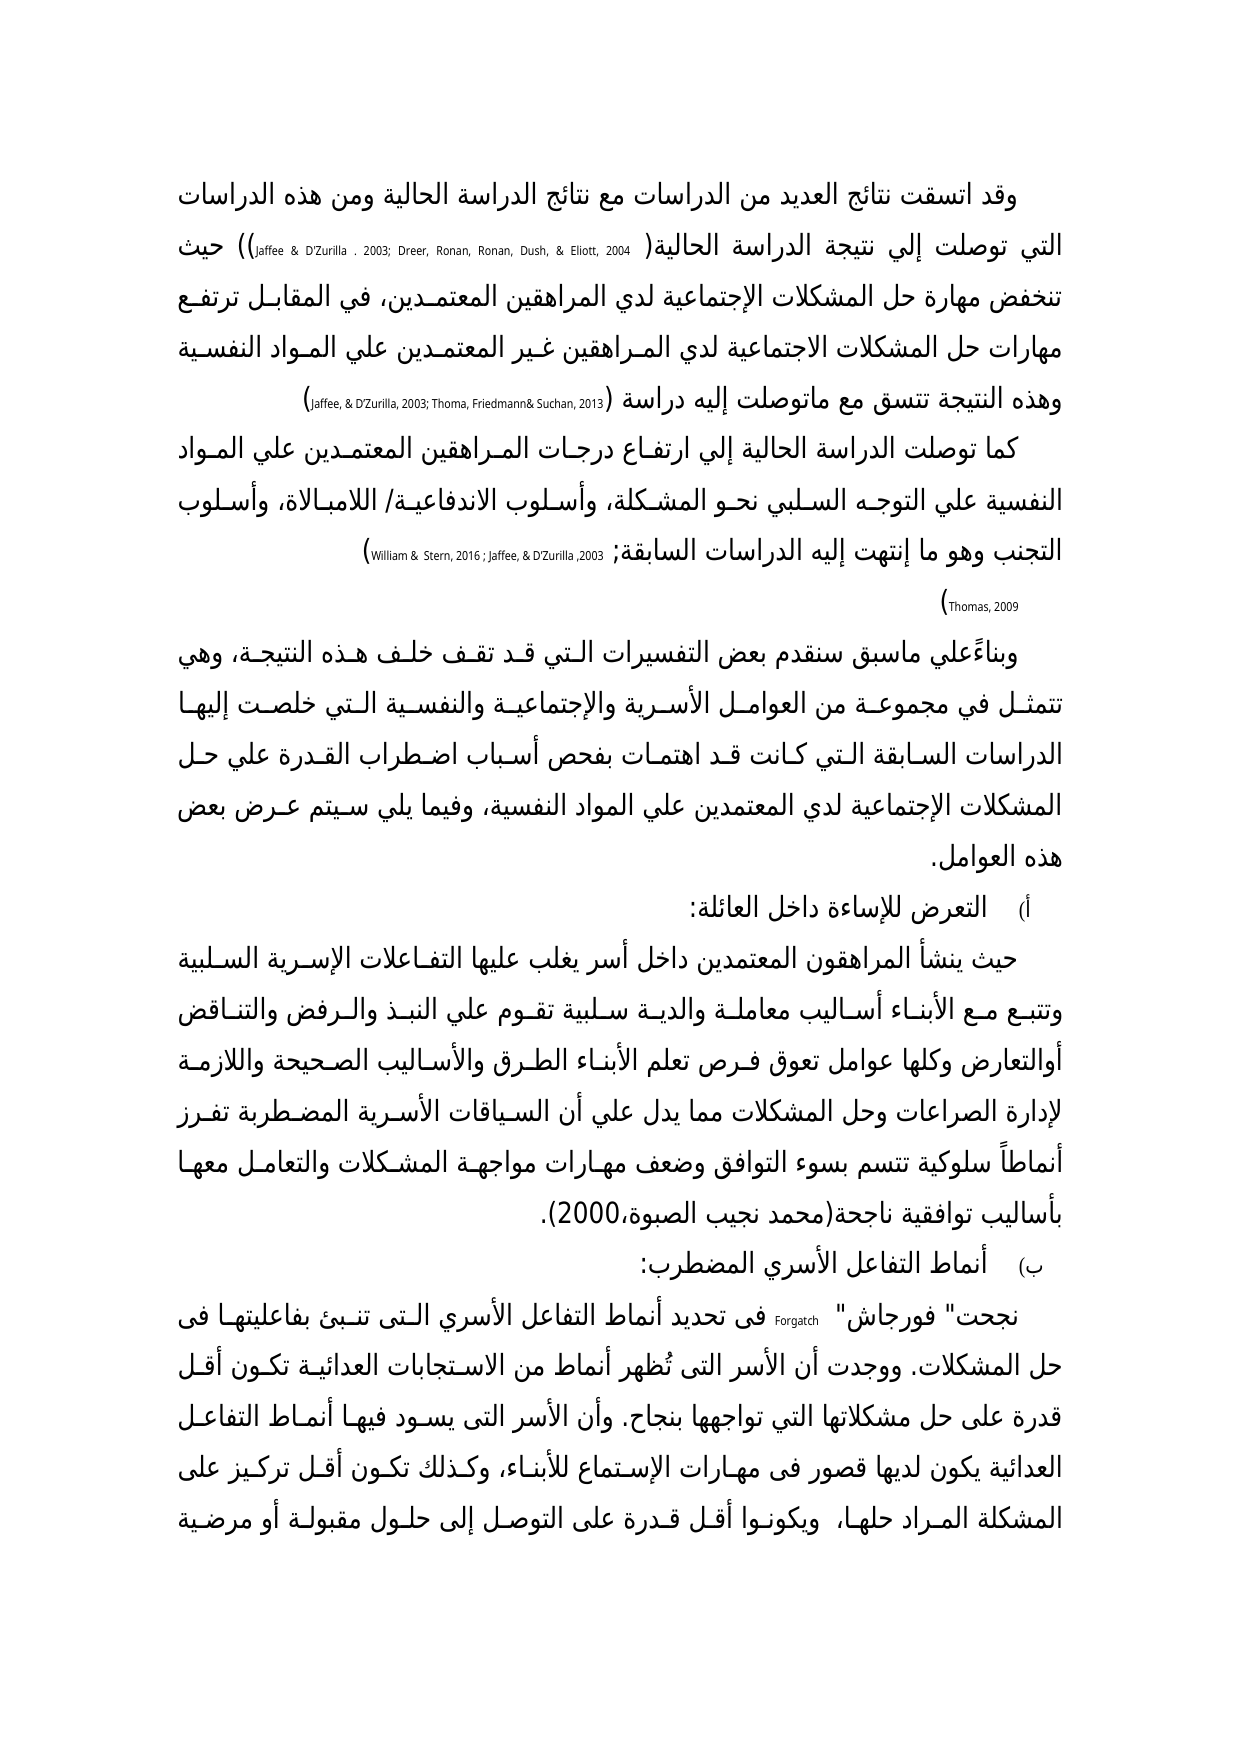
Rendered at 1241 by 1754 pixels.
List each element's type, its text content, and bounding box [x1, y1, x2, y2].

list أنماط التفاعل الأسري المضطرب: [177, 1247, 1063, 1281]
text وبناءًعلي ماسبق سنقدم بعض التفسيرات التي قد تقف خلف هذه النتيجة، وهي تتمثل في مجموعة من العوامل الأسرية والإجتماعية والنفسية التي خلصت إليها الدراسات السابقة التي كانت قد اهتمات بفحص أسباب اضطراب القدرة علي حل المشكلات الإجتماعية لدي المعتمدين علي المواد النفسية، وفيما يلي سيتم عرض بعض هذه العوامل. [177, 636, 1063, 873]
text حيث ينشأ المراهقون المعتمدين داخل أسر يغلب عليها التفاعلات الإسرية السلبية وتتبع مع الأبناء أساليب معاملة والدية سلبية تقوم علي النبذ والرفض والتناقض أوالتعارض وكلها عوامل تعوق فرص تعلم الأبناء الطرق والأساليب الصحيحة واللازمة لإدارة الصراعات وحل المشكلات مما يدل علي أن السياقات الأسرية المضطربة تفرز أنماطاً سلوكية تتسم بسوء التوافق وضعف مهارات مواجهة المشكلات والتعامل معها بأساليب توافقية ناجحة(محمد نجيب الصبوة،2000). [177, 941, 1063, 1230]
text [177, 1298, 1063, 1536]
list التعرض للإساءة داخل العائلة: [177, 890, 1063, 924]
text وقد اتسقت نتائج العديد من الدراسات مع نتائج الدراسة الحالية ومن هذه الدراسات التي توصلت إلي نتيجة الدراسة الحالية( Jaffee & D'Zurilla . 2003; Dreer, Ronan, Ronan, Dush, & Eliott, 2004)) حيث تنخفض مهارة حل المشكلات الإجتماعية لدي المراهقين المعتمدين، في المقابل ترتفع مهارات حل المشكلات الاجتماعية لدي المراهقين غير المعتمدين علي المواد النفسية وهذه النتيجة تتسق مع ماتوصلت إليه دراسة (Jaffee, & D’Zurilla, 2003; Thoma, Friedmann& Suchan, 2013) [177, 177, 1063, 415]
text Thomas, 2009) [177, 585, 1063, 619]
text كما توصلت الدراسة الحالية إلي ارتفاع درجات المراهقين المعتمدين علي المواد النفسية علي التوجه السلبي نحو المشكلة، وأسلوب الاندفاعية/ اللامبالاة، وأسلوب التجنب وهو ما إنتهت إليه الدراسات السابقة; William & Stern, 2016 ; Jaffee, & D’Zurilla ,2003) [177, 432, 1063, 568]
